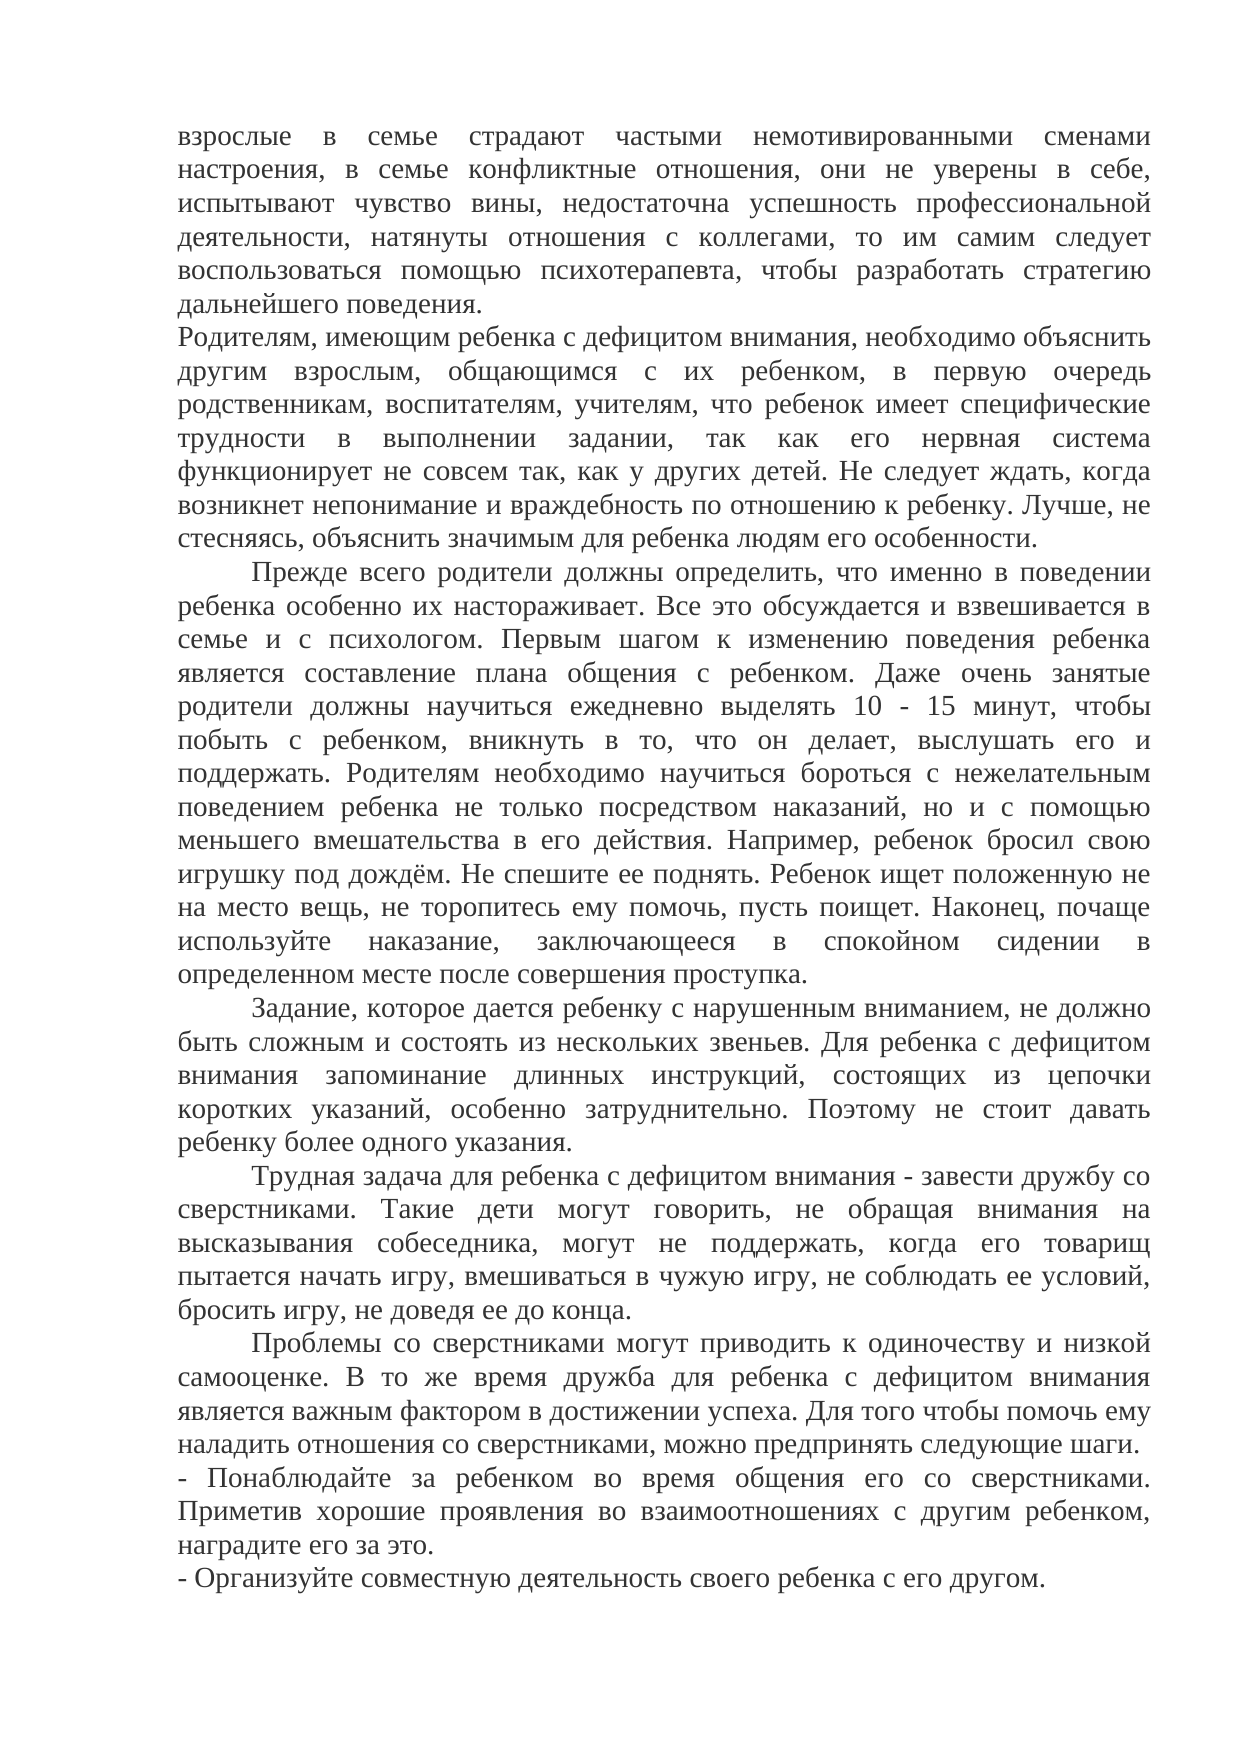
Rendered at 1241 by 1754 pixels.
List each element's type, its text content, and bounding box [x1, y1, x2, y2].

text - Организуйте совместную деятельность своего ребенка с его другом. [177, 1560, 1152, 1594]
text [177, 118, 1152, 319]
text Родителям, имеющим ребенка с дефицитом внимания, необходимо объяснить другим взрослым, общающимся с их ребенком, в первую очередь родственникам, воспитателям, учителям, что ребенок имеет специфические трудности в выполнении задании, так как его нервная система функционирует не совсем так, как у других детей. Не следует ждать, когда возникнет непонимание и враждебность по отношению к ребенку. Лучше, не стесняясь, объяснить значимым для ребенка людям его особенности. [177, 319, 1152, 554]
text - Понаблюдайте за ребенком во время общения его со сверстниками. Приметив хорошие проявления во взаимоотношениях с другим ребенком, наградите его за это. [177, 1460, 1152, 1560]
text Проблемы со сверстниками могут приводить к одиночеству и низкой самооценке. В то же время дружба для ребенка с дефицитом внимания является важным фактором в достижении успеха. Для того чтобы помочь ему наладить отношения со сверстниками, можно предпринять следующие шаги. [177, 1326, 1152, 1460]
text Прежде всего родители должны определить, что именно в поведении ребенка особенно их настораживает. Все это обсуждается и взвешивается в семье и с психологом. Первым шагом к изменению поведения ребенка является составление плана общения с ребенком. Даже очень занятые родители должны научиться ежедневно выделять 10 - 15 минут, чтобы побыть с ребенком, вникнуть в то, что он делает, выслушать его и поддержать. Родителям необходимо научиться бороться с нежелательным поведением ребенка не только посредством наказаний, но и с помощью меньшего вмешательства в его действия. Например, ребенок бросил свою игрушку под дождём. Не спешите ее поднять. Ребенок ищет положенную не на место вещь, не торопитесь ему помочь, пусть поищет. Наконец, почаще используйте наказание, заключающееся в спокойном сидении в определенном месте после совершения проступка. [177, 554, 1152, 990]
text Трудная задача для ребенка с дефицитом внимания - завести дружбу со сверстниками. Такие дети могут говорить, не обращая внимания на высказывания собеседника, могут не поддержать, когда его товарищ пытается начать игру, вмешиваться в чужую игру, не соблюдать ее условий, бросить игру, не доведя ее до конца. [177, 1158, 1152, 1326]
text Задание, которое дается ребенку с нарушенным вниманием, не должно быть сложным и состоять из нескольких звеньев. Для ребенка с дефицитом внимания запоминание длинных инструкций, состоящих из цепочки коротких указаний, особенно затруднительно. Поэтому не стоит давать ребенку более одного указания. [177, 990, 1152, 1158]
